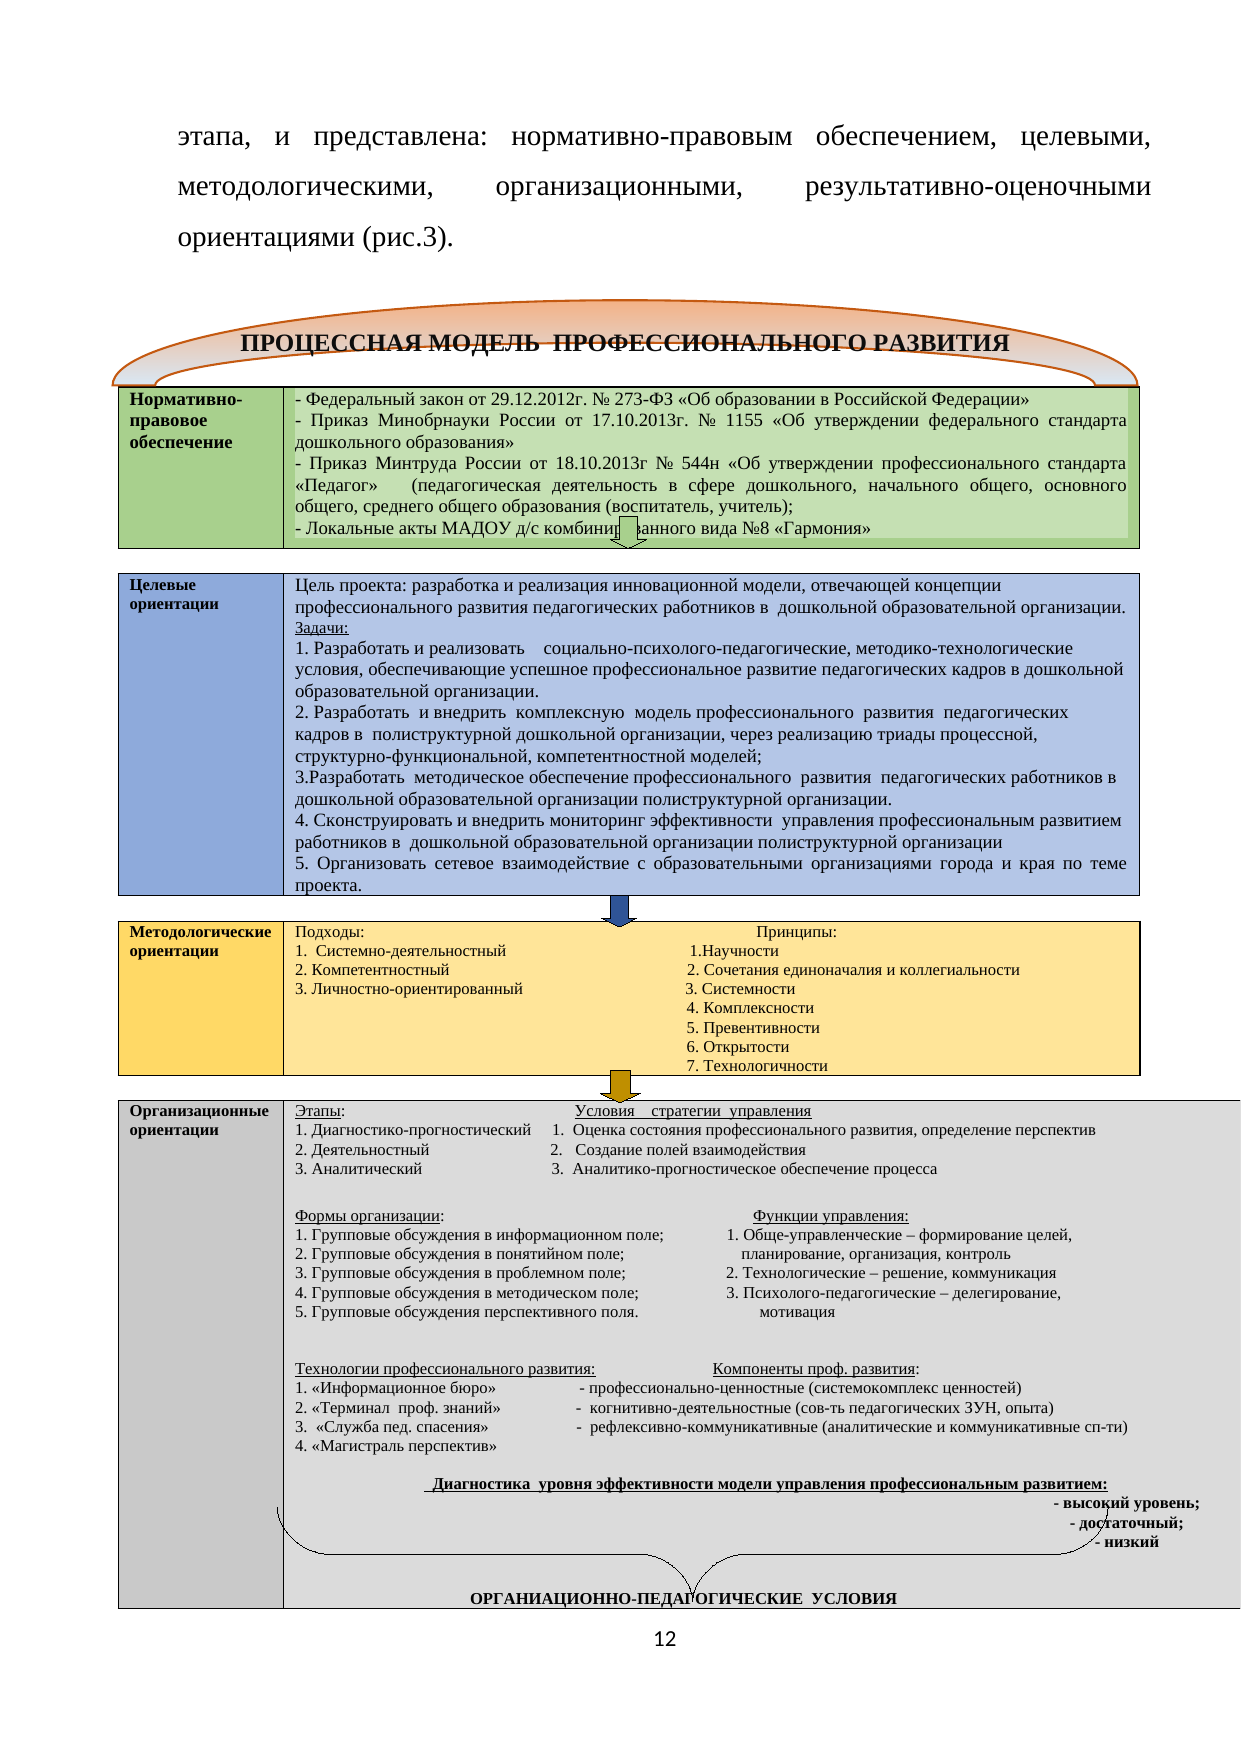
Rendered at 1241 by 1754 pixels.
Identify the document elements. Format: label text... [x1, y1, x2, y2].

table_header Цель проекта: разработка и реализация инновационной модели, отвечающей концепции профессионального развития педагогических работников в дошкольной образовательной организации. Задачи: 1. Разработать и реализовать социально-психолого-педагогические, методико-технологические условия, обеспечивающие успешное профессиональное развитие педагогических кадров в дошкольной образовательной организации. 2. Разработать и внедрить комплексную модель профессионального развития педагогических кадров в полиструктурной дошкольной организации, через реализацию триады процессной, структурно-функциональной, компетентностной моделей; 3.Разработать методическое обеспечение профессионального развития педагогических работников в дошкольной образовательной организации полиструктурной организации. 4. Сконструировать и внедрить мониторинг эффективности управления профессиональным развитием работников в дошкольной образовательной организации полиструктурной организации 5. Организовать сетевое взаимодействие с образовательными организациями города и края по теме проекта. [284, 574, 1139, 895]
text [177, 118, 1152, 252]
table_header Целевые ориентации [119, 574, 283, 895]
table_header Нормативно-правовое обеспечение [119, 388, 283, 548]
table_header - Федеральный закон от 29.12.2012г. № 273-ФЗ «Об образовании в Российской Федерации» - Приказ Минобрнауки России от 17.10.2013г. № 1155 «Об утверждении федерального стандарта дошкольного образования» - Приказ Минтруда России от 18.10.2013г № 544н «Об утверждении профессионального стандарта «Педагог» (педагогическая деятельность в сфере дошкольного, начального общего, основного общего, среднего общего образования (воспитатель, учитель); - Локальные акты МАДОУ д/с комбинированного вида №8 «Гармония» [632, 388, 1139, 548]
table_header - Федеральный закон от 29.12.2012г. № 273-ФЗ «Об образовании в Российской Федерации» - Приказ Минобрнауки России от 17.10.2013г. № 1155 «Об утверждении федерального стандарта дошкольного образования» - Приказ Минтруда России от 18.10.2013г № 544н «Об утверждении профессионального стандарта «Педагог» (педагогическая деятельность в сфере дошкольного, начального общего, основного общего, среднего общего образования (воспитатель, учитель); - Локальные акты МАДОУ д/с комбинированного вида №8 «Гармония» [284, 388, 625, 548]
table_header Организационные ориентации [119, 1101, 283, 1608]
table_header Подходы: Принципы: 1. Системно-деятельностный 1.Научности 2. Компетентностный 2. Сочетания единоначалия и коллегиальности 3. Личностно-ориентированный 3. Системности 4. Комплексности 5. Превентивности 6. Открытости 7. Технологичности [284, 922, 1139, 1075]
table_header Этапы: Условия стратегии управления 1. Диагностико-прогностический 1. Оценка состояния профессионального развития, определение перспектив 2. Деятельностный 2. Создание полей взаимодействия 3. Аналитический 3. Аналитико-прогностическое обеспечение процесса Формы организации: Функции управления: 1. Групповые обсуждения в информационном поле; 1. Обще-управленческие – формирование целей, 2. Групповые обсуждения в понятийном поле; планирование, организация, контроль 3. Групповые обсуждения в проблемном поле; 2. Технологические – решение, коммуникация 4. Групповые обсуждения в методическом поле; 3. Психолого-педагогические – делегирование, 5. Групповые обсуждения перспективного поля. мотивация Технологии профессионального развития: Компоненты проф. развития: 1. «Информационное бюро» - профессионально-ценностные (системокомплекс ценностей) 2. «Терминал проф. знаний» - когнитивно-деятельностные (сов-ть педагогических ЗУН, опыта) 3. «Служба пед. спасения» - рефлексивно-коммуникативные (аналитические и коммуникативные сп-ти) 4. «Магистраль перспектив» Диагностика уровня эффективности модели управления профессиональным развитием: - высокий уровень; - достаточный; - низкий ОРГАНИАЦИОННО-ПЕДАГОГИЧЕСКИЕ УСЛОВИЯ [284, 1101, 1240, 1608]
table_header Методологические ориентации [119, 922, 283, 1075]
